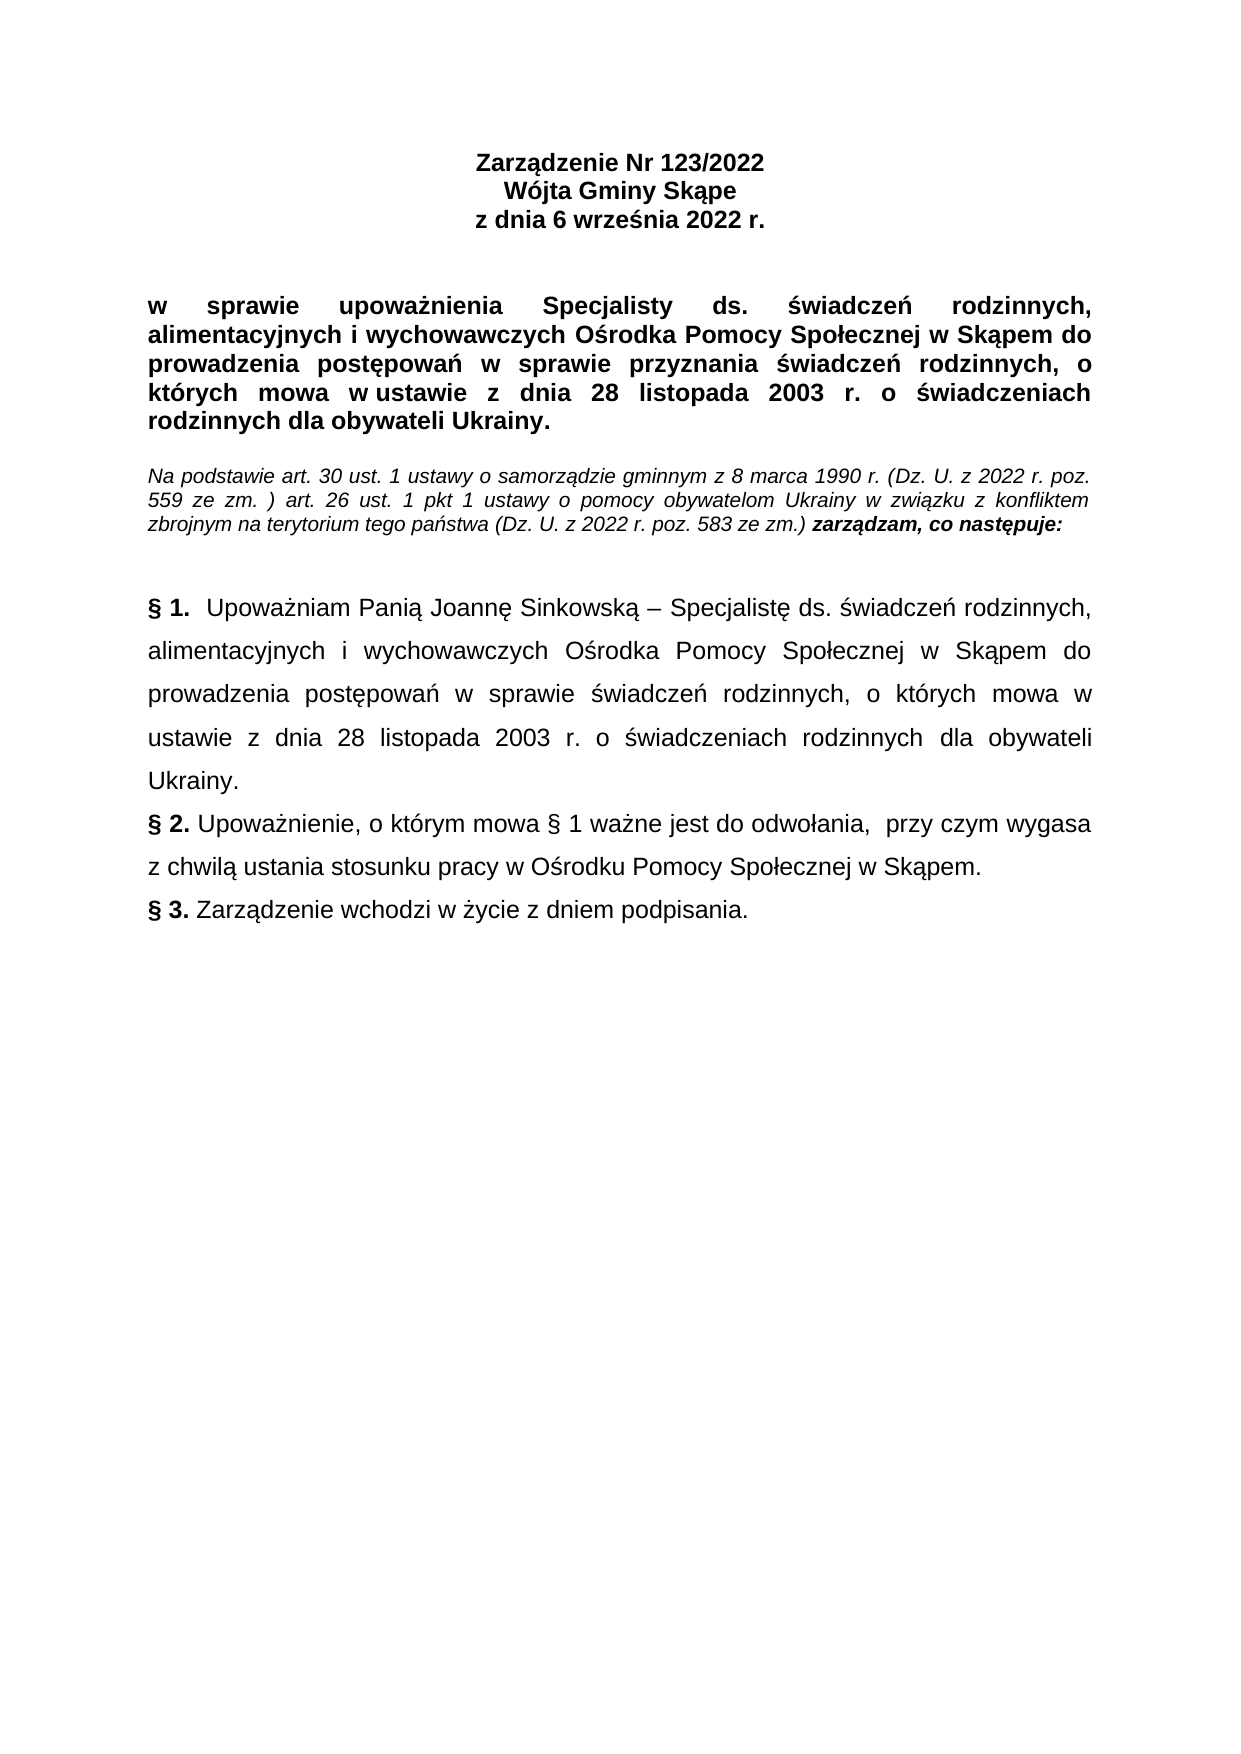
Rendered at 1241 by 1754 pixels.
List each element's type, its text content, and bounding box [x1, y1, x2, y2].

text w sprawie upoważnienia Specjalisty ds. świadczeń rodzinnych, alimentacyjnych i wychowawczych Ośrodka Pomocy Społecznej w Skąpem do prowadzenia postępowań w sprawie przyznania świadczeń rodzinnych, o których mowa w ustawie z dnia 28 listopada 2003 r. o świadczeniach rodzinnych dla obywateli Ukrainy. [148, 291, 1093, 435]
text § 1. Upoważniam Panią Joannę Sinkowską – Specjalistę ds. świadczeń rodzinnych, alimentacyjnych i wychowawczych Ośrodka Pomocy Społecznej w Skąpem do prowadzenia postępowań w sprawie świadczeń rodzinnych, o których mowa w ustawie z dnia 28 listopada 2003 r. o świadczeniach rodzinnych dla obywateli Ukrainy. [148, 593, 1093, 794]
text § 2. Upoważnienie, o którym mowa § 1 ważne jest do odwołania, przy czym wygasa z chwilą ustania stosunku pracy w Ośrodku Pomocy Społecznej w Skąpem. [148, 809, 1093, 881]
text Wójta Gminy Skąpe [148, 176, 1093, 205]
text § 3. Zarządzenie wchodzi w życie z dniem podpisania. [148, 895, 1093, 924]
text Na podstawie art. 30 ust. 1 ustawy o samorządzie gminnym z 8 marca 1990 r. (Dz. U. z 2022 r. poz. 559 ze zm. ) art. 26 ust. 1 pkt 1 ustawy o pomocy obywatelom Ukrainy w związku z konfliktem zbrojnym na terytorium tego państwa (Dz. U. z 2022 r. poz. 583 ze zm.) zarządzam, co następuje: [148, 464, 1093, 536]
text Zarządzenie Nr 123/2022 [148, 148, 1093, 176]
text z dnia 6 września 2022 r. [148, 205, 1093, 234]
